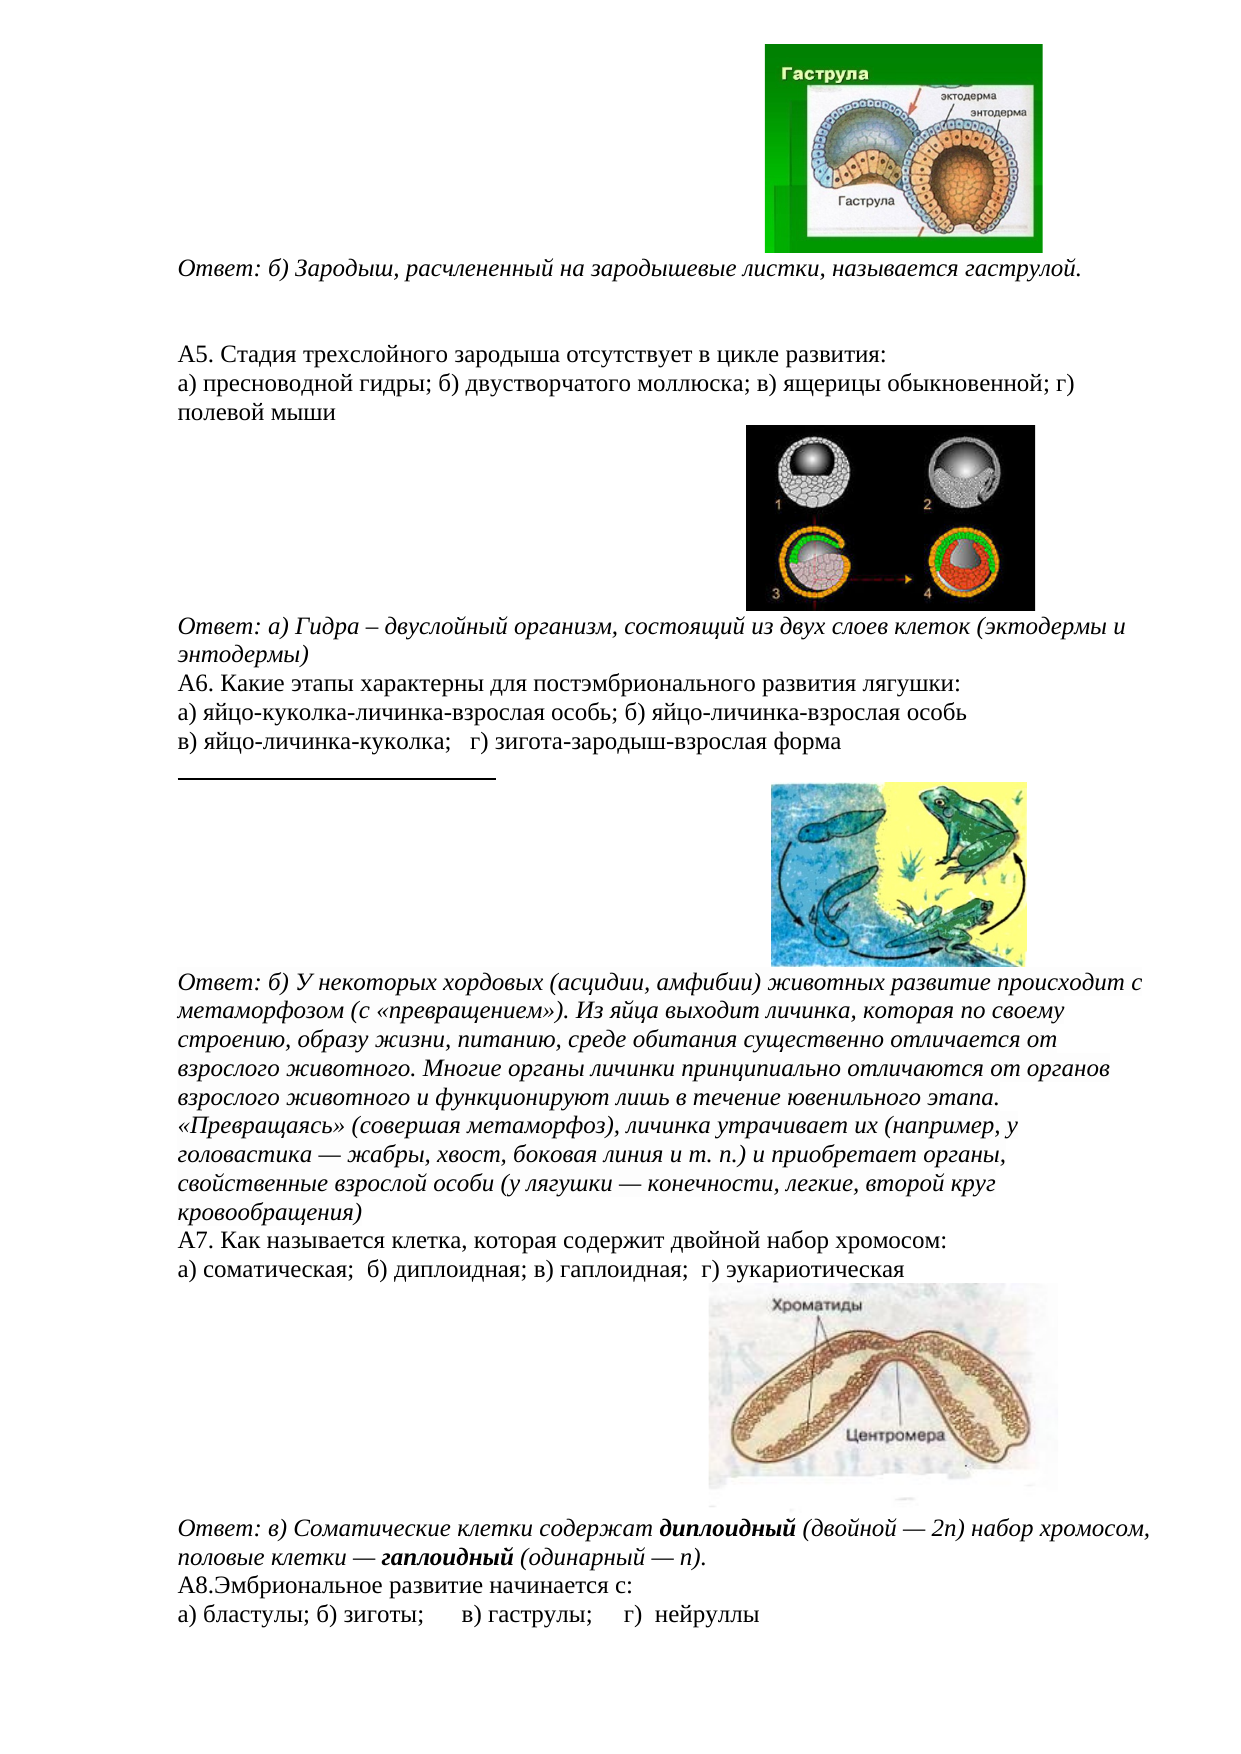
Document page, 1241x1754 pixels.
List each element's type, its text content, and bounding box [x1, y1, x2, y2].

text Ответ: б) Зародыш, расчлененный на зародышевые листки, называется гаструлой. [177, 253, 1152, 282]
text Ответ: б) У некоторых хордовых (асцидии, амфибии) животных развитие происходит с метаморфозом (с «превращением»). Из яйца выходит личинка, которая по своему строению, образу жизни, питанию, среде обитания существенно отличается от взрослого животного. Многие органы личинки принципиально отличаются от органов взрослого животного и функционируют лишь в течение ювенильного этапа. «Превращаясь» (совершая метаморфоз), личинка утрачивает их (например, у головастика — жабры, хвост, боковая линия и т. п.) и приобретает органы, свойственные взрослой особи (у лягушки — конечности, легкие, второй круг кровообращения) [362, 967, 1152, 1226]
text А7. Как называется клетка, которая содержит двойной набор хромосом: [177, 1226, 1152, 1254]
picture [708, 1283, 1059, 1513]
text а) бластулы; б) зиготы; в) гаструлы; г) нейруллы [177, 1599, 1152, 1628]
text а) соматическая; б) диплоидная; в) гаплоидная; г) эукариотическая [177, 1254, 1152, 1283]
picture [746, 425, 1035, 611]
text а) пресноводной гидры; б) двустворчатого моллюска; в) ящерицы обыкновенной; г) полевой мыши [177, 368, 1152, 425]
text Ответ: а) Гидра – двуслойный организм, состоящий из двух слоев клеток (эктодермы и энтодермы) [177, 611, 1152, 668]
text в) яйцо-личинка-куколка; г) зигота-зародыш-взрослая форма [177, 726, 1152, 754]
text Ответ: в) Соматические клетки содержат диплоидный (двойной — 2n) набор хромосом, половые клетки — гаплоидный (одинарный — n). [707, 1513, 1152, 1570]
text А6. Какие этапы характерны для постэмбрионального развития лягушки: [177, 668, 1152, 697]
text а) яйцо-куколка-личинка-взрослая особь; б) яйцо-личинка-взрослая особь [177, 697, 1152, 726]
picture [771, 782, 1027, 967]
picture [764, 44, 1043, 253]
text А5. Стадия трехслойного зародыша отсутствует в цикле развития: [177, 339, 1152, 368]
text А8.Эмбриональное развитие начинается с: [177, 1570, 1152, 1599]
